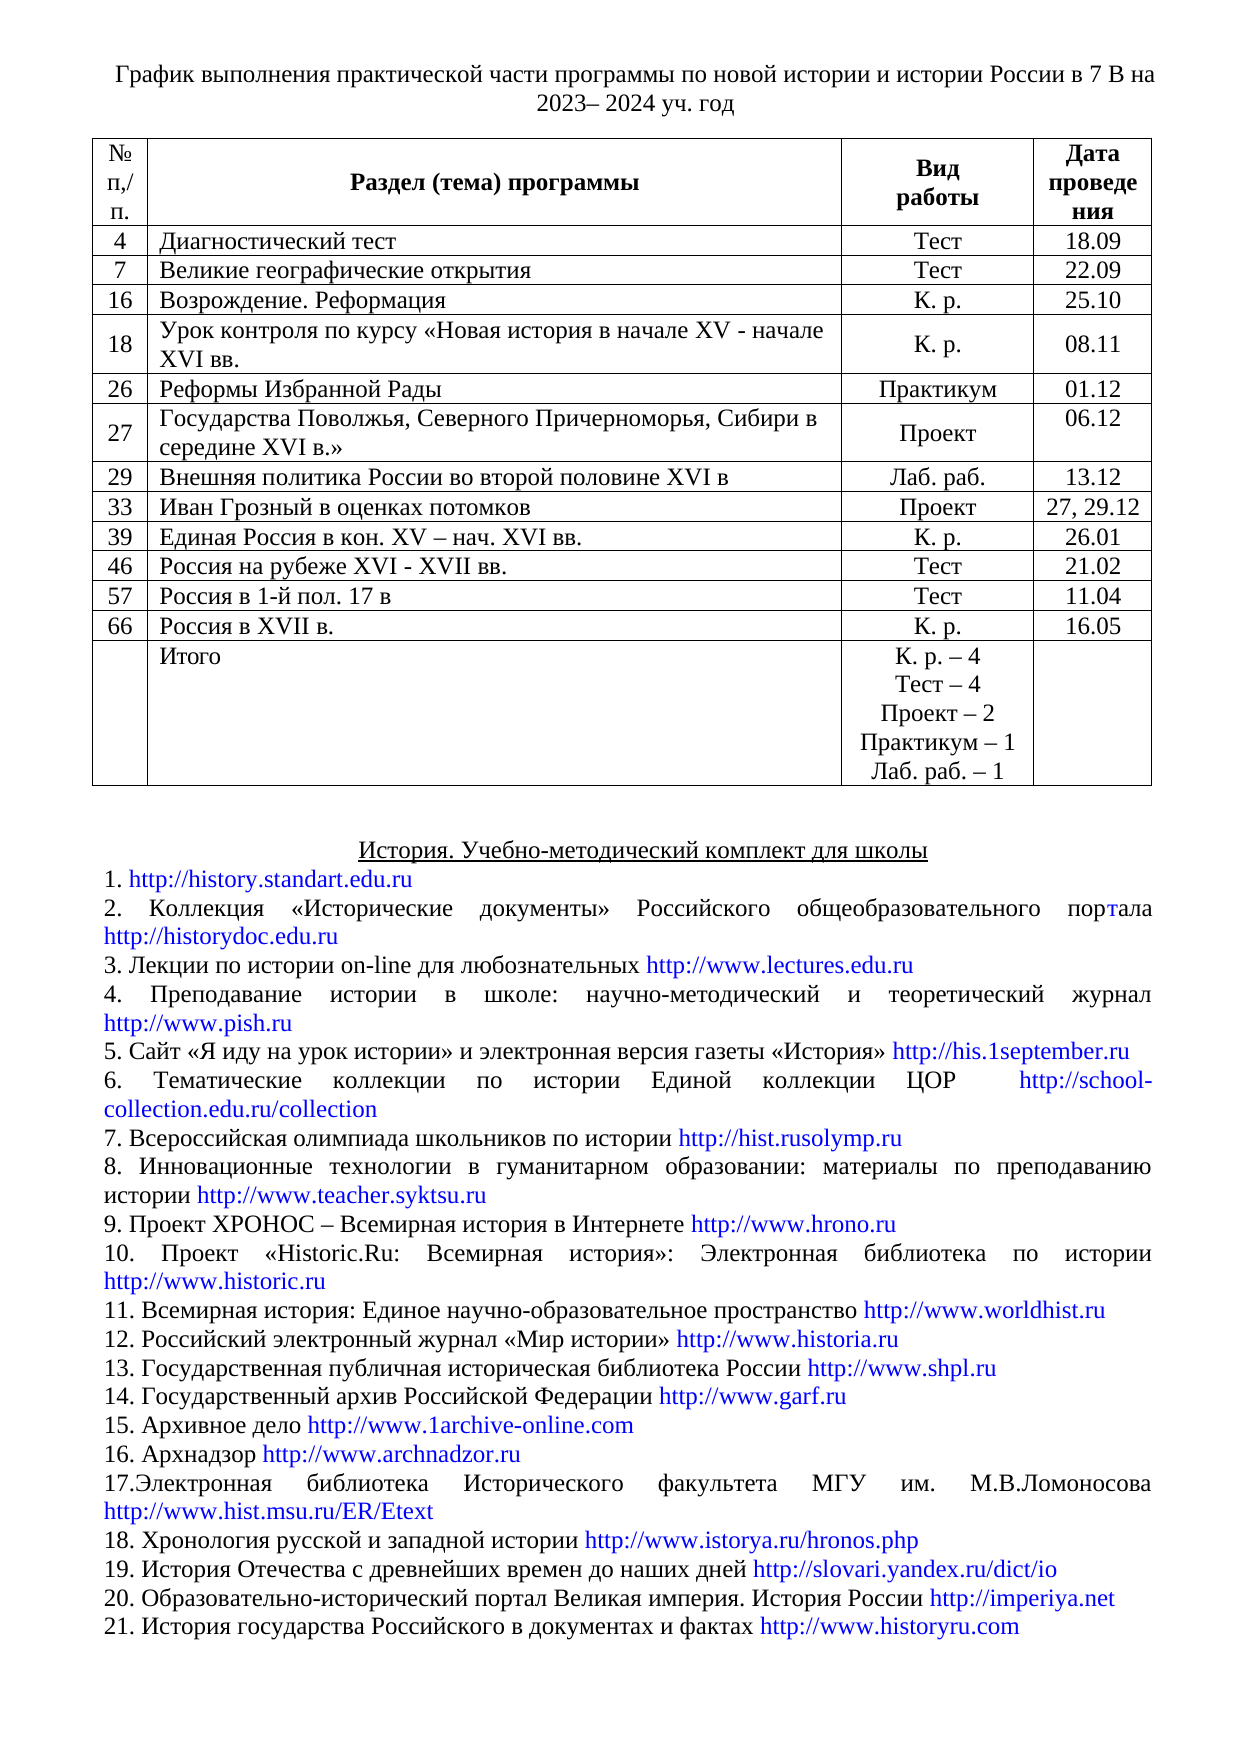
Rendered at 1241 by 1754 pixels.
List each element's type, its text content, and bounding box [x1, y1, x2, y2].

text История. Учебно-методический комплект для школы [103, 835, 1183, 864]
text 8. Инновационные технологии в гуманитарном образовании: материалы по преподаванию истории http://www.teacher.syktsu.ru [103, 1151, 1152, 1209]
table_cell 4 [93, 226, 147, 254]
table_cell 22.09 [1034, 256, 1151, 284]
table_cell Единая Россия в кон. XV – нач. XVI вв. [148, 522, 841, 550]
table_cell 46 [93, 551, 147, 580]
table_cell Лаб. раб. [842, 462, 1033, 491]
table_cell 7 [93, 256, 147, 284]
table_cell 39 [93, 522, 147, 550]
text 13. Государственная публичная историческая библиотека России http://www.shpl.ru [103, 1353, 1152, 1381]
text 1. http://history.standart.edu.ru [103, 864, 1152, 893]
text 17.Электронная библиотека Исторического факультета МГУ им. М.В.Ломоносова http://www.hist.msu.ru/ER/Etext [103, 1468, 1152, 1525]
text 5. Сайт «Я иду на урок истории» и электронная версия газеты «История» http://his.1september.ru [103, 1036, 1152, 1065]
text 7. Всероссийская олимпиада школьников по истории http://hist.rusolymp.ru [103, 1123, 1152, 1151]
table_cell 26.01 [1034, 522, 1151, 550]
text 6. Тематические коллекции по истории Единой коллекции ЦОР http://school-collection.edu.ru/collection [103, 1065, 1152, 1123]
text 21. История государства Российского в документах и фактах http://www.historyru.com [103, 1611, 1152, 1640]
text 4. Преподавание истории в школе: научно-методический и теоретический журнал http://www.pish.ru [103, 979, 1152, 1036]
table_cell Тест [842, 226, 1033, 254]
table_cell Практикум [842, 374, 1033, 402]
text 9. Проект ХРОНОС – Всемирная история в Интернете http://www.hrono.ru [103, 1209, 1152, 1238]
table_cell 13.12 [1034, 462, 1151, 491]
text 15. Архивное дело http://www.1archive-online.com [103, 1410, 1152, 1439]
table_cell 29 [93, 462, 147, 491]
table_cell К. р. – 4 Тест – 4 Проект – 2 Практикум – 1 Лаб. раб. – 1 [842, 641, 1033, 784]
text 20. Образовательно-исторический портал Великая империя. История России http://imperiya.net [103, 1583, 1152, 1611]
table_cell К. р. [842, 285, 1033, 314]
table_cell Проект [842, 492, 1033, 521]
text График выполнения практической части программы по новой истории и истории России в 7 В на 2023– 2024 уч. год [103, 59, 1167, 117]
table_cell 66 [93, 611, 147, 640]
table_cell Тест [842, 581, 1033, 610]
table_cell Возрождение. Реформация [148, 285, 841, 314]
table_cell 27, 29.12 [1034, 492, 1151, 521]
table_cell Урок контроля по курсу «Новая история в начале XV - начале XVI вв. [148, 315, 841, 373]
text 3. Лекции по истории on-line для любознательных http://www.lectures.edu.ru [103, 950, 1152, 979]
text 14. Государственный архив Российской Федерации http://www.garf.ru [103, 1381, 1152, 1410]
table_cell Внешняя политика России во второй половине XVI в [148, 462, 841, 491]
table_cell 06.12 [1034, 404, 1151, 461]
table_cell Итого [148, 641, 841, 784]
text 19. История Отечества с древнейших времен до наших дней http://slovari.yandex.ru/dict/io [103, 1554, 1152, 1583]
text 16. Архнадзор http://www.archnadzor.ru [103, 1439, 1152, 1468]
text 10. Проект «Historic.Ru: Всемирная история»: Электронная библиотека по истории http://www.historic.ru [103, 1238, 1152, 1295]
table_cell Реформы Избранной Рады [148, 374, 841, 402]
table_cell Великие географические открытия [148, 256, 841, 284]
table_cell Проект [842, 404, 1033, 461]
table_cell 08.11 [1034, 315, 1151, 373]
table_cell [93, 641, 147, 784]
table_cell 16 [93, 285, 147, 314]
table_cell Тест [842, 256, 1033, 284]
table_cell Россия в XVII в. [148, 611, 841, 640]
table_cell 11.04 [1034, 581, 1151, 610]
table_header № п,/п. [93, 139, 147, 225]
text 2. Коллекция «Исторические документы» Российского общеобразовательного портала http://historydoc.edu.ru [103, 893, 1152, 950]
table_cell 26 [93, 374, 147, 402]
table_cell 16.05 [1034, 611, 1151, 640]
table_cell 18 [93, 315, 147, 373]
table_cell Россия в 1-й пол. 17 в [148, 581, 841, 610]
table_header Дата проведения [1034, 139, 1151, 225]
table_cell Россия на рубеже XVI - XVII вв. [148, 551, 841, 580]
text 18. Хронология русской и западной истории http://www.istorya.ru/hronos.php [103, 1525, 1152, 1554]
table_cell 01.12 [1034, 374, 1151, 402]
table_cell Диагностический тест [148, 226, 841, 254]
table_cell Государства Поволжья, Северного Причерноморья, Сибири в середине XVI в.» [148, 404, 841, 461]
table_cell 25.10 [1034, 285, 1151, 314]
table_cell 57 [93, 581, 147, 610]
table_cell 27 [93, 404, 147, 461]
text 12. Российский электронный журнал «Мир истории» http://www.historia.ru [103, 1324, 1152, 1353]
table_cell Тест [842, 551, 1033, 580]
table_cell [1034, 641, 1151, 784]
table_cell К. р. [842, 522, 1033, 550]
table_cell 21.02 [1034, 551, 1151, 580]
table_header Раздел (тема) программы [148, 139, 841, 225]
table_cell К. р. [842, 315, 1033, 373]
table_cell К. р. [842, 611, 1033, 640]
text 11. Всемирная история: Единое научно-образовательное пространство http://www.worldhist.ru [103, 1295, 1152, 1324]
table_cell Иван Грозный в оценках потомков [148, 492, 841, 521]
table_cell 18.09 [1034, 226, 1151, 254]
table_header Вид работы [842, 139, 1033, 225]
table_cell 33 [93, 492, 147, 521]
